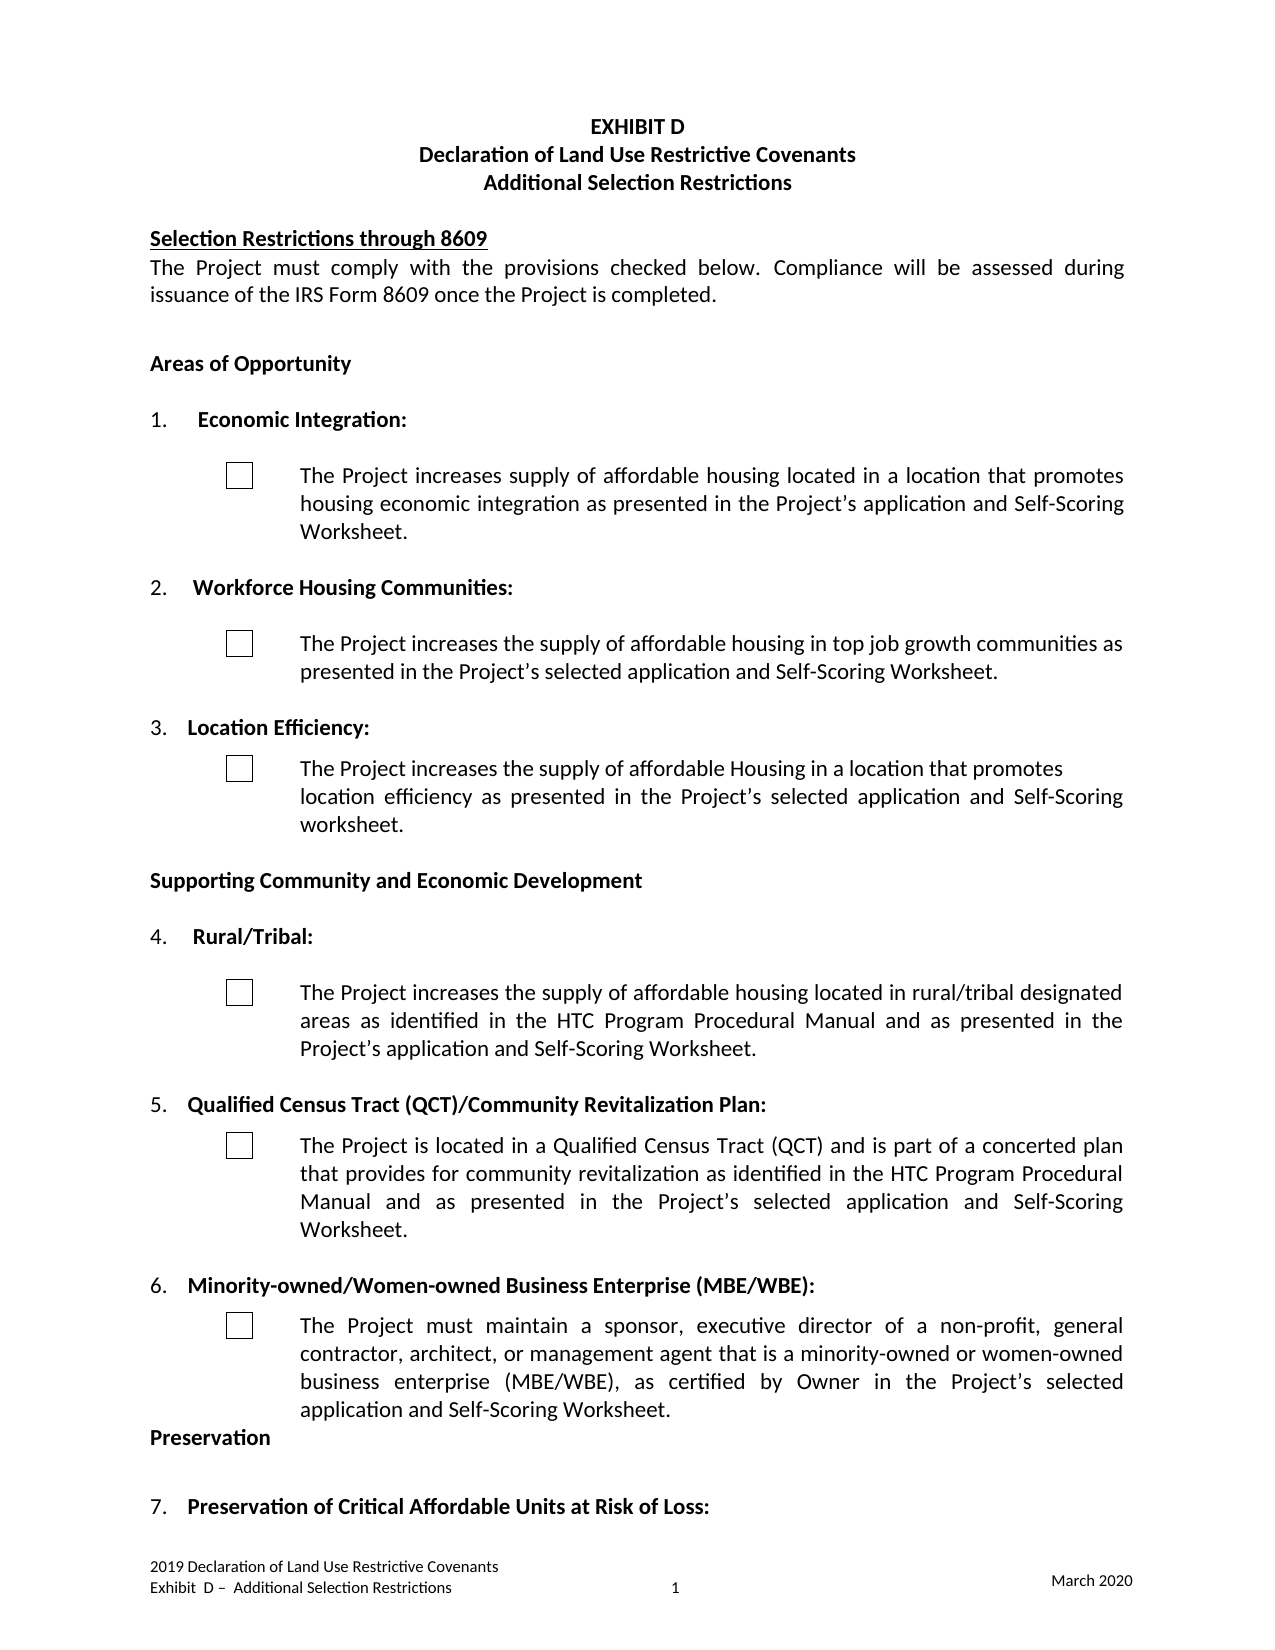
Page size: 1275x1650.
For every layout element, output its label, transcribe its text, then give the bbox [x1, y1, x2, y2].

list Location Efficiency: [150, 713, 1125, 741]
text Areas of Opportunity [150, 349, 1125, 377]
text Selection Restrictions through 8609 [150, 224, 1125, 253]
text Declaration of Land Use Restrictive Covenants [150, 141, 1125, 168]
text The Project must maintain a sponsor, executive director of a non-profit, general contractor, architect, or management agent that is a minority-owned or women-owned business enterprise (MBE/WBE), as certified by Owner in the Project’s selected application and Self-Scoring Worksheet. [225, 1311, 1125, 1423]
list Qualified Census Tract (QCT)/Community Revitalization Plan: [150, 1090, 1125, 1118]
list Minority-owned/Women-owned Business Enterprise (MBE/WBE): [150, 1271, 1125, 1299]
text The Project increases the supply of affordable housing located in rural/tribal designated areas as identified in the HTC Program Procedural Manual and as presented in the Project’s application and Self-Scoring Worksheet. [225, 978, 1125, 1062]
text Supporting Community and Economic Development [150, 866, 1125, 894]
text The Project increases supply of affordable housing located in a location that promotes housing economic integration as presented in the Project’s application and Self-Scoring Worksheet. [225, 461, 1125, 545]
text The Project increases the supply of affordable housing in top job growth communities as presented in the Project’s selected application and Self-Scoring Worksheet. [225, 629, 1125, 685]
list Preservation of Critical Affordable Units at Risk of Loss: [150, 1492, 1125, 1520]
text Additional Selection Restrictions [150, 168, 1125, 197]
list Rural/Tribal: [150, 922, 1125, 950]
text location efficiency as presented in the Project’s selected application and Self-Scoring worksheet. [300, 782, 1125, 838]
text Preservation [150, 1423, 1125, 1451]
subtitle EXHIBIT D [150, 112, 1125, 141]
text The Project must comply with the provisions checked below. Compliance will be assessed during issuance of the IRS Form 8609 once the Project is completed. [150, 253, 1125, 309]
list Economic Integration: [150, 405, 1125, 433]
text The Project increases the supply of affordable Housing in a location that promotes [150, 754, 1125, 782]
list Workforce Housing Communities: [150, 573, 1125, 601]
text The Project is located in a Qualified Census Tract (QCT) and is part of a concerted plan that provides for community revitalization as identified in the HTC Program Procedural Manual and as presented in the Project’s selected application and Self-Scoring Worksheet. [225, 1131, 1125, 1243]
